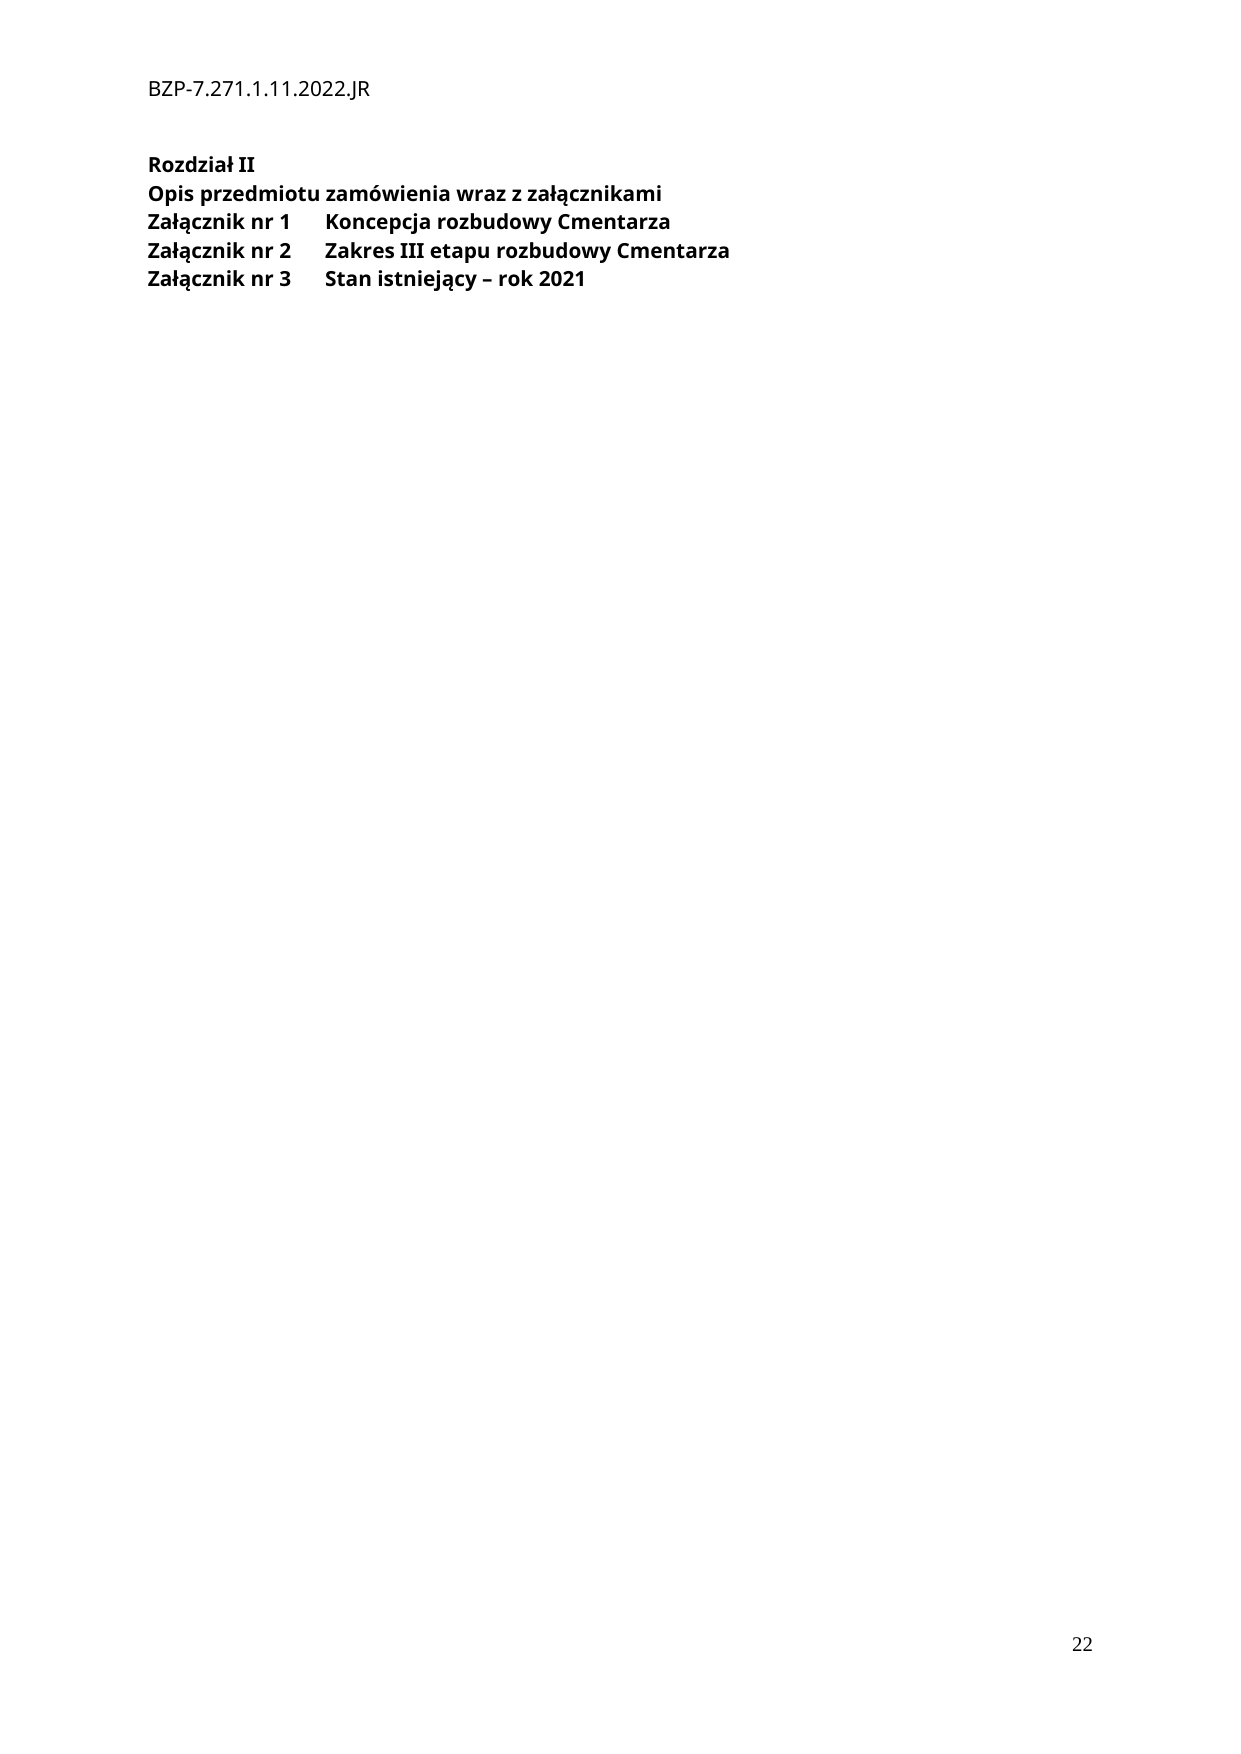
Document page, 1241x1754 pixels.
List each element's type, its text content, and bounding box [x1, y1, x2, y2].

text Rozdział II [148, 150, 1092, 179]
text Załącznik nr 3 Stan istniejący – rok 2021 [148, 264, 1092, 293]
text Opis przedmiotu zamówienia wraz z załącznikami [148, 179, 1092, 207]
text Załącznik nr 1 Koncepcja rozbudowy Cmentarza [148, 207, 1092, 236]
text Załącznik nr 2 Zakres III etapu rozbudowy Cmentarza [148, 236, 1092, 264]
